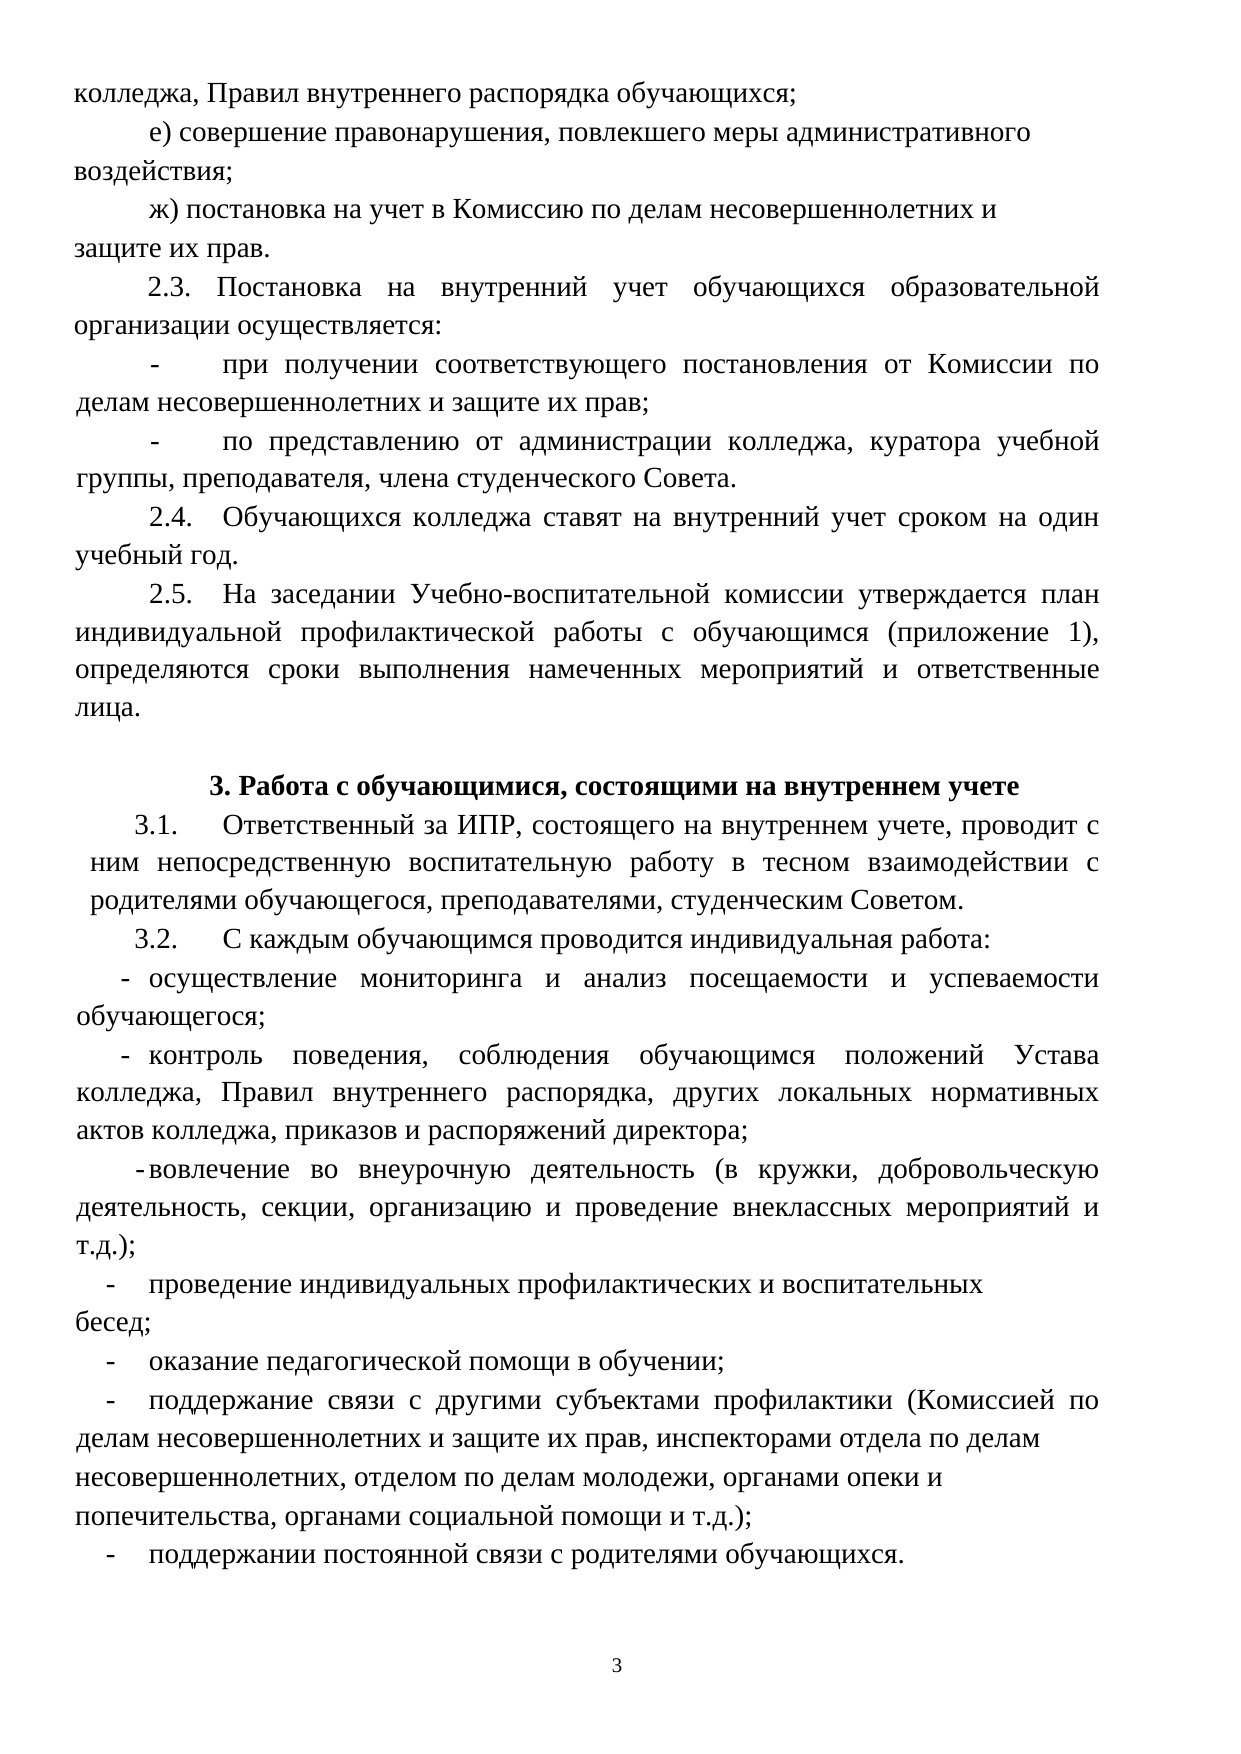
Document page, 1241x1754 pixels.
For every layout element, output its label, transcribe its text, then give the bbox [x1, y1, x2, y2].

list при получении соответствующего постановления от Комиссии по делам несовершеннолетних и защите их прав; [76, 346, 1100, 417]
text защите их прав. [73, 230, 1100, 264]
list проведение индивидуальных профилактических и воспитательных [76, 1266, 1159, 1299]
text бесед; [75, 1304, 1159, 1338]
text 2.3. Постановка на внутренний учет обучающихся образовательной организации осуществляется: [73, 269, 1100, 341]
text колледжа, Правил внутреннего распорядка обучающихся; [73, 75, 1100, 108]
list вовлечение во внеурочную деятельность (в кружки, добровольческую деятельность, секции, организацию и проведение внеклассных мероприятий и т.д.); [76, 1151, 1100, 1260]
list Ответственный за ИПР, состоящего на внутреннем учете, проводит с ним непосредственную воспитательную работу в тесном взаимодействии с родителями обучающегося, преподавателями, студенческим Советом. [90, 807, 1100, 916]
list осуществление мониторинга и анализ посещаемости и успеваемости обучающегося; [76, 960, 1100, 1031]
list С каждым обучающимся проводится индивидуальная работа: [90, 921, 1100, 955]
list На заседании Учебно-воспитательной комиссии утверждается план индивидуальной профилактической работы с обучающимся (приложение 1), определяются сроки выполнения намеченных мероприятий и ответственные лица. [75, 576, 1100, 723]
text е) совершение правонарушения, повлекшего меры административного [149, 114, 1100, 147]
text ж) постановка на учет в Комиссию по делам несовершеннолетних и [149, 192, 1100, 225]
list контроль поведения, соблюдения обучающимся положений Устава колледжа, Правил внутреннего распорядка, других локальных нормативных актов колледжа, приказов и распоряжений директора; [76, 1037, 1100, 1146]
list оказание педагогической помощи в обучении; [76, 1343, 1159, 1377]
text воздействия; [73, 153, 1100, 186]
text 3. Работа с обучающимися, состоящими на внутреннем учете [209, 768, 1165, 802]
list поддержании постоянной связи с родителями обучающихся. [76, 1537, 1100, 1570]
text несовершеннолетних, отделом по делам молодежи, органами опеки и [75, 1459, 1100, 1492]
list поддержание связи с другими субъектами профилактики (Комиссией по делам несовершеннолетних и защите их прав, инспекторами отдела по делам [76, 1382, 1100, 1454]
list по представлению от администрации колледжа, куратора учебной группы, преподавателя, члена студенческого Совета. [76, 423, 1100, 494]
text попечительства, органами социальной помощи и т.д.); [75, 1498, 1100, 1531]
list Обучающихся колледжа ставят на внутренний учет сроком на один учебный год. [75, 499, 1100, 571]
